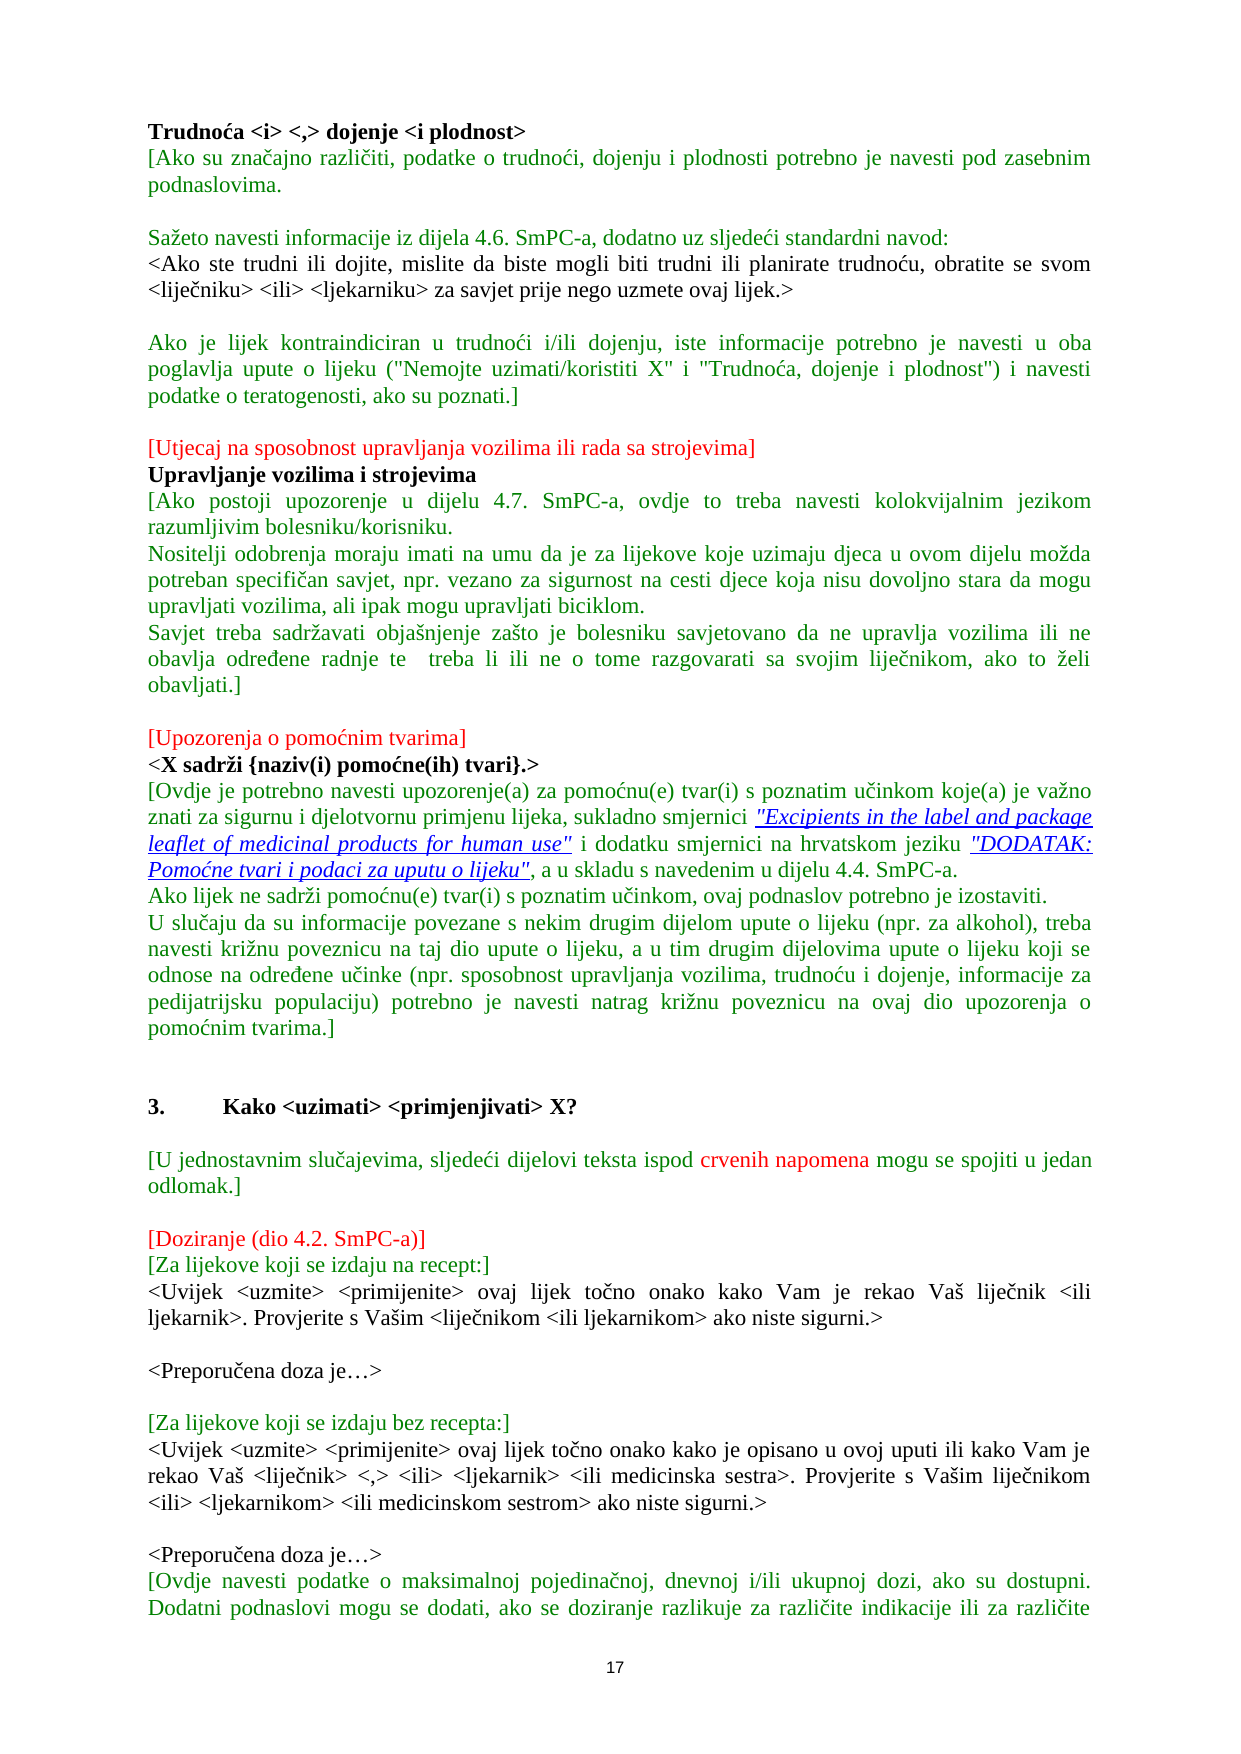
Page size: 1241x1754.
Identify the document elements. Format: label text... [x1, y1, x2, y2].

list [Ako su značajno različiti, podatke o trudnoći, dojenju i plodnosti potrebno je navesti pod zasebnim podnaslovima. [148, 144, 1093, 197]
list Upravljanje vozilima i strojevima [148, 461, 1093, 487]
text [Utjecaj na sposobnost upravljanja vozilima ili rada sa strojevima] [148, 434, 1092, 461]
list <Ako ste trudni ili dojite, mislite da biste mogli biti trudni ili planirate trudnoću, obratite se svom <liječniku> <ili> <ljekarniku> za savjet prije nego uzmete ovaj lijek.> [148, 250, 1092, 303]
list Sažeto navesti informacije iz dijela 4.6. SmPC-a, dodatno uz sljedeći standardni navod: [148, 223, 1093, 250]
list <Preporučena doza je…> [148, 1541, 1093, 1568]
list U slučaju da su informacije povezane s nekim drugim dijelom upute o lijeku (npr. za alkohol), treba navesti križnu poveznicu na taj dio upute o lijeku, a u tim drugim dijelovima upute o lijeku koji se odnose na određene učinke (npr. sposobnost upravljanja vozilima, trudnoću i dojenje, informacije za pedijatrijsku populaciju) potrebno je navesti natrag križnu poveznicu na ovaj dio upozorenja o pomoćnim tvarima.] [148, 909, 1093, 1041]
list Ako lijek ne sadrži pomoćnu(e) tvar(i) s poznatim učinkom, ovaj podnaslov potrebno je izostaviti. [148, 882, 1093, 909]
list [U jednostavnim slučajevima, sljedeći dijelovi teksta ispod crvenih napomena mogu se spojiti u jedan odlomak.] [148, 1146, 1093, 1199]
list Nositelji odobrenja moraju imati na umu da je za lijekove koje uzimaju djeca u ovom dijelu možda potreban specifičan savjet, npr. vezano za sigurnost na cesti djece koja nisu dovoljno stara da mogu upravljati vozilima, ali ipak mogu upravljati biciklom. [148, 540, 1093, 619]
list <Preporučena doza je…> [148, 1357, 1093, 1383]
list <X sadrži {naziv(i) pomoćne(ih) tvari}.> [148, 751, 1096, 777]
list [Za lijekove koji se izdaju na recept:] [148, 1251, 1093, 1278]
list Ako je lijek kontraindiciran u trudnoći i/ili dojenju, iste informacije potrebno je navesti u oba poglavlja upute o lijeku ("Nemojte uzimati/koristiti X" i "Trudnoća, dojenje i plodnost") i navesti podatke o teratogenosti, ako su poznati.] [148, 329, 1093, 408]
list [Ovdje je potrebno navesti upozorenje(a) za pomoćnu(e) tvar(i) s poznatim učinkom koje(a) je važno znati za sigurnu i djelotvornu primjenu lijeka, sukladno smjernici "Excipients in the label and package leaflet of medicinal products for human use" i dodatku smjernici na hrvatskom jeziku "DODATAK: Pomoćne tvari i podaci za uputu o lijeku", a u skladu s navedenim u dijelu 4.4. SmPC-a. [148, 777, 1093, 882]
list [Za lijekove koji se izdaju bez recepta:] [148, 1409, 1093, 1436]
list Trudnoća <i> <,> dojenje <i plodnost> [148, 118, 1093, 144]
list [148, 1568, 1093, 1620]
text [Upozorenja o pomoćnim tvarima] [148, 724, 1092, 751]
text [Doziranje (dio 4.2. SmPC-a)] [148, 1225, 1092, 1251]
list Savjet treba sadržavati objašnjenje zašto je bolesniku savjetovano da ne upravlja vozilima ili ne obavlja određene radnje te treba li ili ne o tome razgovarati sa svojim liječnikom, ako to želi obavljati.] [148, 619, 1093, 698]
list <Uvijek <uzmite> <primijenite> ovaj lijek točno onako kako Vam je rekao Vaš liječnik <ili ljekarnik>. Provjerite s Vašim <liječnikom <ili ljekarnikom> ako niste sigurni.> [148, 1278, 1093, 1330]
list <Uvijek <uzmite> <primijenite> ovaj lijek točno onako kako je opisano u ovoj uputi ili kako Vam je rekao Vaš <liječnik> <,> <ili> <ljekarnik> <ili medicinska sestra>. Provjerite s Vašim liječnikom <ili> <ljekarnikom> <ili medicinskom sestrom> ako niste sigurni.> [148, 1436, 1093, 1515]
list [Ako postoji upozorenje u dijelu 4.7. SmPC-a, ovdje to treba navesti kolokvijalnim jezikom razumljivim bolesniku/korisniku. [148, 487, 1093, 540]
text 3. Kako <uzimati> <primjenjivati> X? [148, 1093, 1093, 1119]
